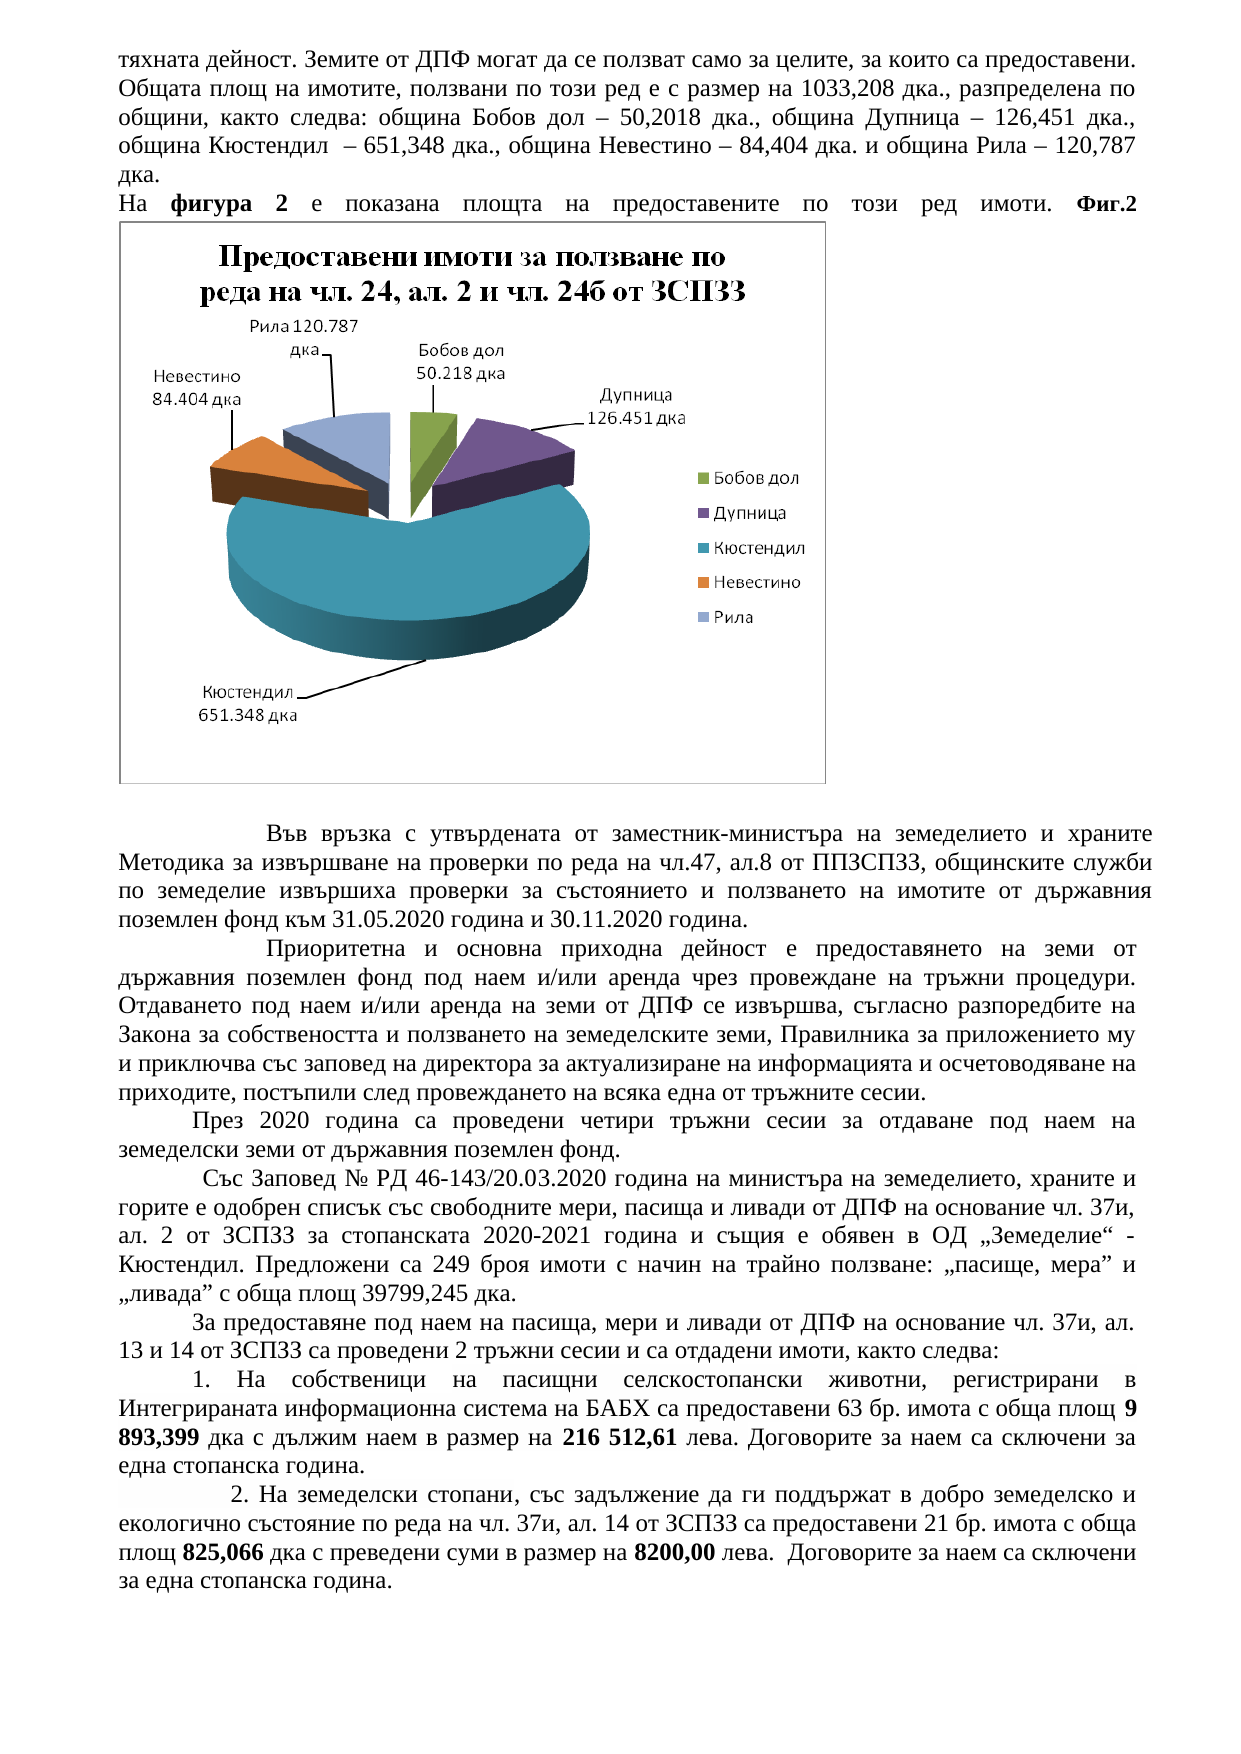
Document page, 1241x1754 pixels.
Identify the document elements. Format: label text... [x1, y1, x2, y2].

text 2. На земеделски стопани, със задължение да ги поддържат в добро земеделско и екологично състояние по реда на чл. 37и, ал. 14 от ЗСПЗЗ са предоставени 21 бр. имота с обща площ 825,066 дка с преведени суми в размер на 8200,00 лева. Договорите за наем са сключени за една стопанска година. [118, 1479, 1137, 1594]
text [118, 44, 1137, 188]
text Със Заповед № РД 46-143/20.03.2020 година на министъра на земеделието, храните и горите е одобрен списък със свободните мери, пасища и ливади от ДПФ на основание чл. 37и, ал. 2 от ЗСПЗЗ за стопанската 2020-2021 година и същия е обявен в ОД „Земеделие“ - Кюстендил. Предложени са 249 броя имоти с начин на трайно ползване: „пасище, мера” и „ливада” с обща площ 39799,245 дка. [118, 1163, 1137, 1307]
text През 2020 година са проведени четири тръжни сесии за отдаване под наем на земеделски земи от държавния поземлен фонд. [118, 1106, 1137, 1163]
text 1. На собственици на пасищни селскостопански животни, регистрирани в Интегрираната информационна система на БАБХ са предоставени 63 бр. имота с обща площ 9 893,399 дка с дължим наем в размер на 216 512,61 лева. Договорите за наем са сключени за една стопанска година. [118, 1393, 1137, 1479]
picture [118, 221, 826, 784]
text Във връзка с утвърдената от заместник-министъра на земеделието и храните Методика за извършване на проверки по реда на чл.47, ал.8 от ППЗСПЗЗ, общинските служби по земеделие извършиха проверки за състоянието и ползването на имотите от държавния поземлен фонд към 31.05.2020 година и 30.11.2020 година. [118, 818, 1153, 933]
text Приоритетна и основна приходна дейност е предоставянето на земи от държавния поземлен фонд под наем и/или аренда чрез провеждане на тръжни процедури. Отдаването под наем и/или аренда на земи от ДПФ се извършва, съгласно разпоредбите на Закона за собствеността и ползването на земеделските земи, Правилника за приложението му и приключва със заповед на директора за актуализиране на информацията и осчетоводяване на приходите, постъпили след провеждането на всяка една от тръжните сесии. [118, 933, 1137, 1106]
text За предоставяне под наем на пасища, мери и ливади от ДПФ на основание чл. 37и, ал. 13 и 14 от ЗСПЗЗ са проведени 2 тръжни сесии и са отдадени имоти, както следва: [118, 1307, 1137, 1364]
